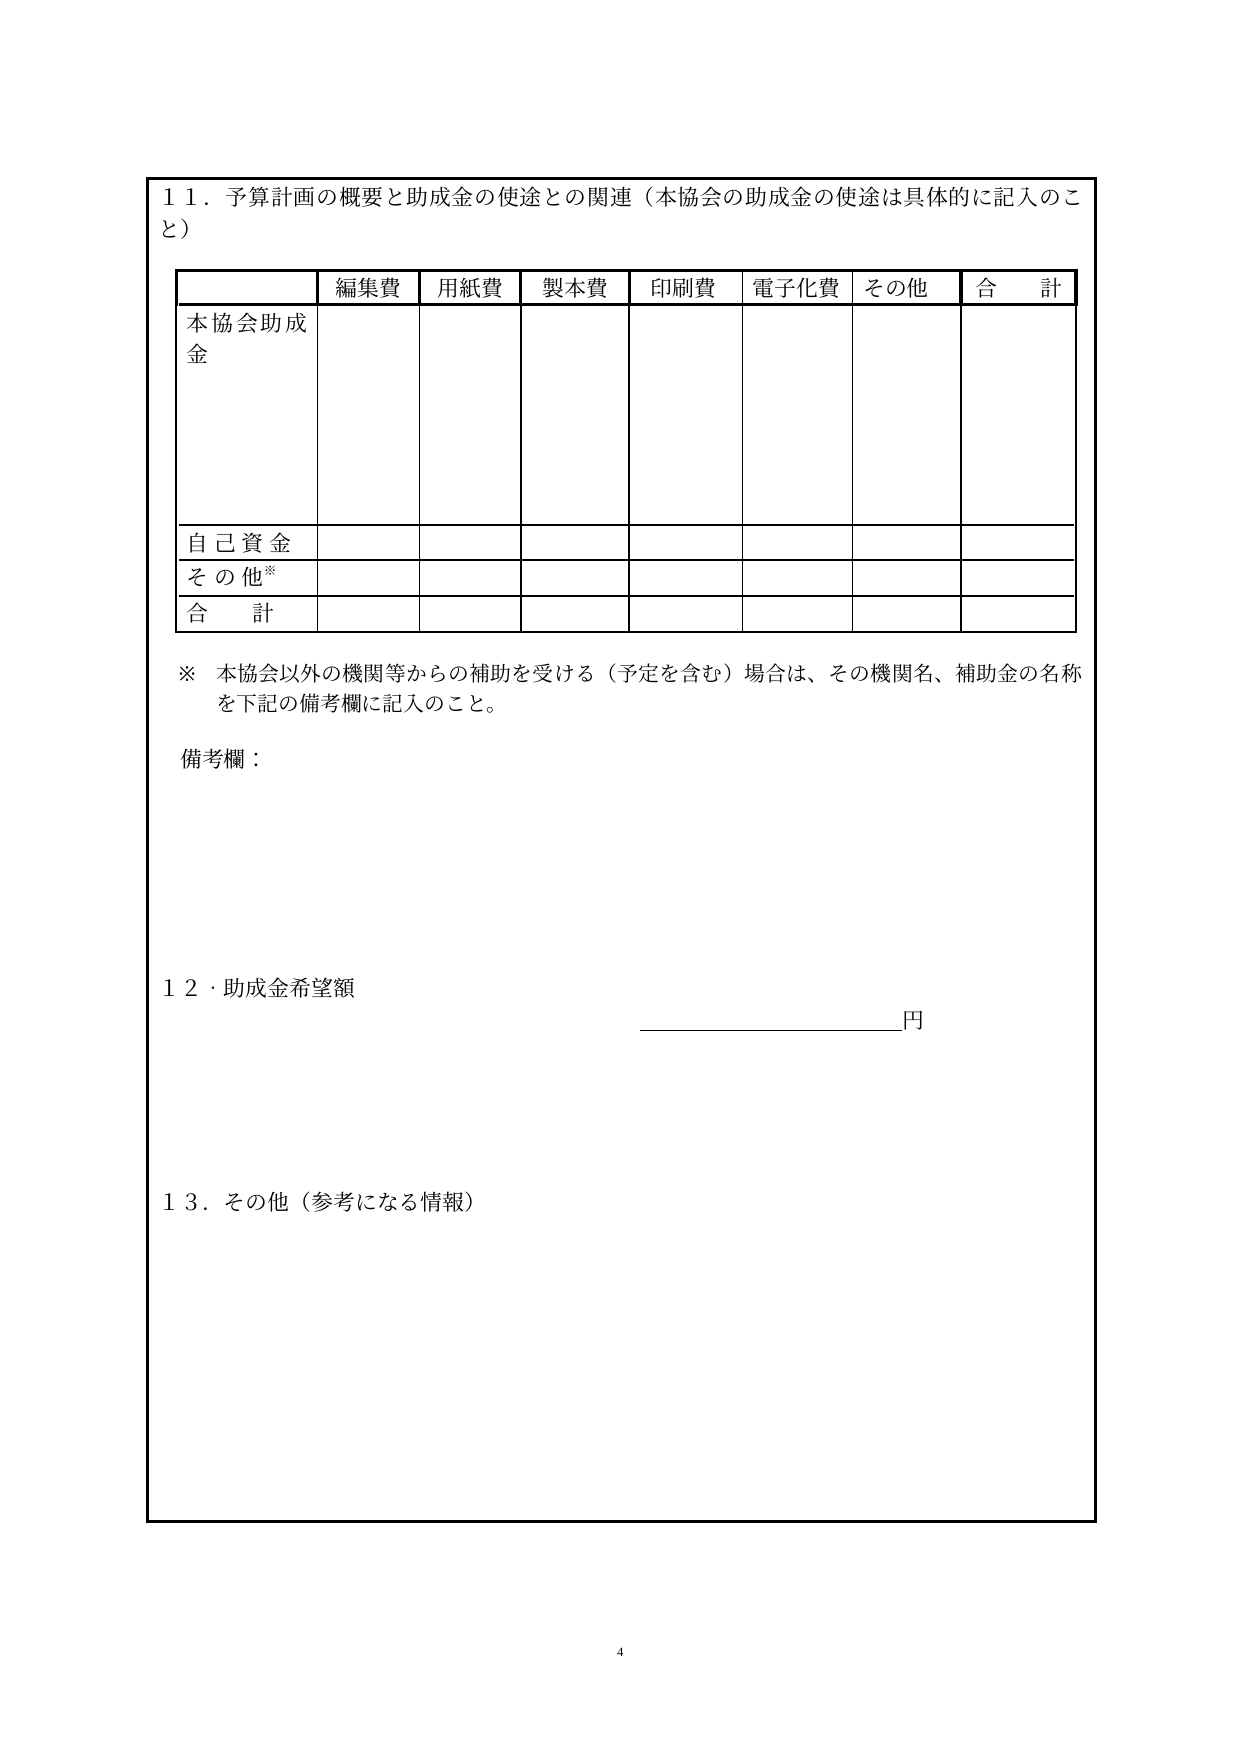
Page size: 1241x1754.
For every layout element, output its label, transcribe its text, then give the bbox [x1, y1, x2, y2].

table_cell １１．予算計画の概要と助成金の使途との関連（本協会の助成金の使途は具体的に記入のこと） 本協会以外の機関等からの補助を受ける（予定を含む）場合は、その機関名、補助金の名称を下記の備考欄に記入のこと。 備考欄： １２．助成金希望額 円 １３．その他（参考になる情報） [149, 180, 1094, 1519]
